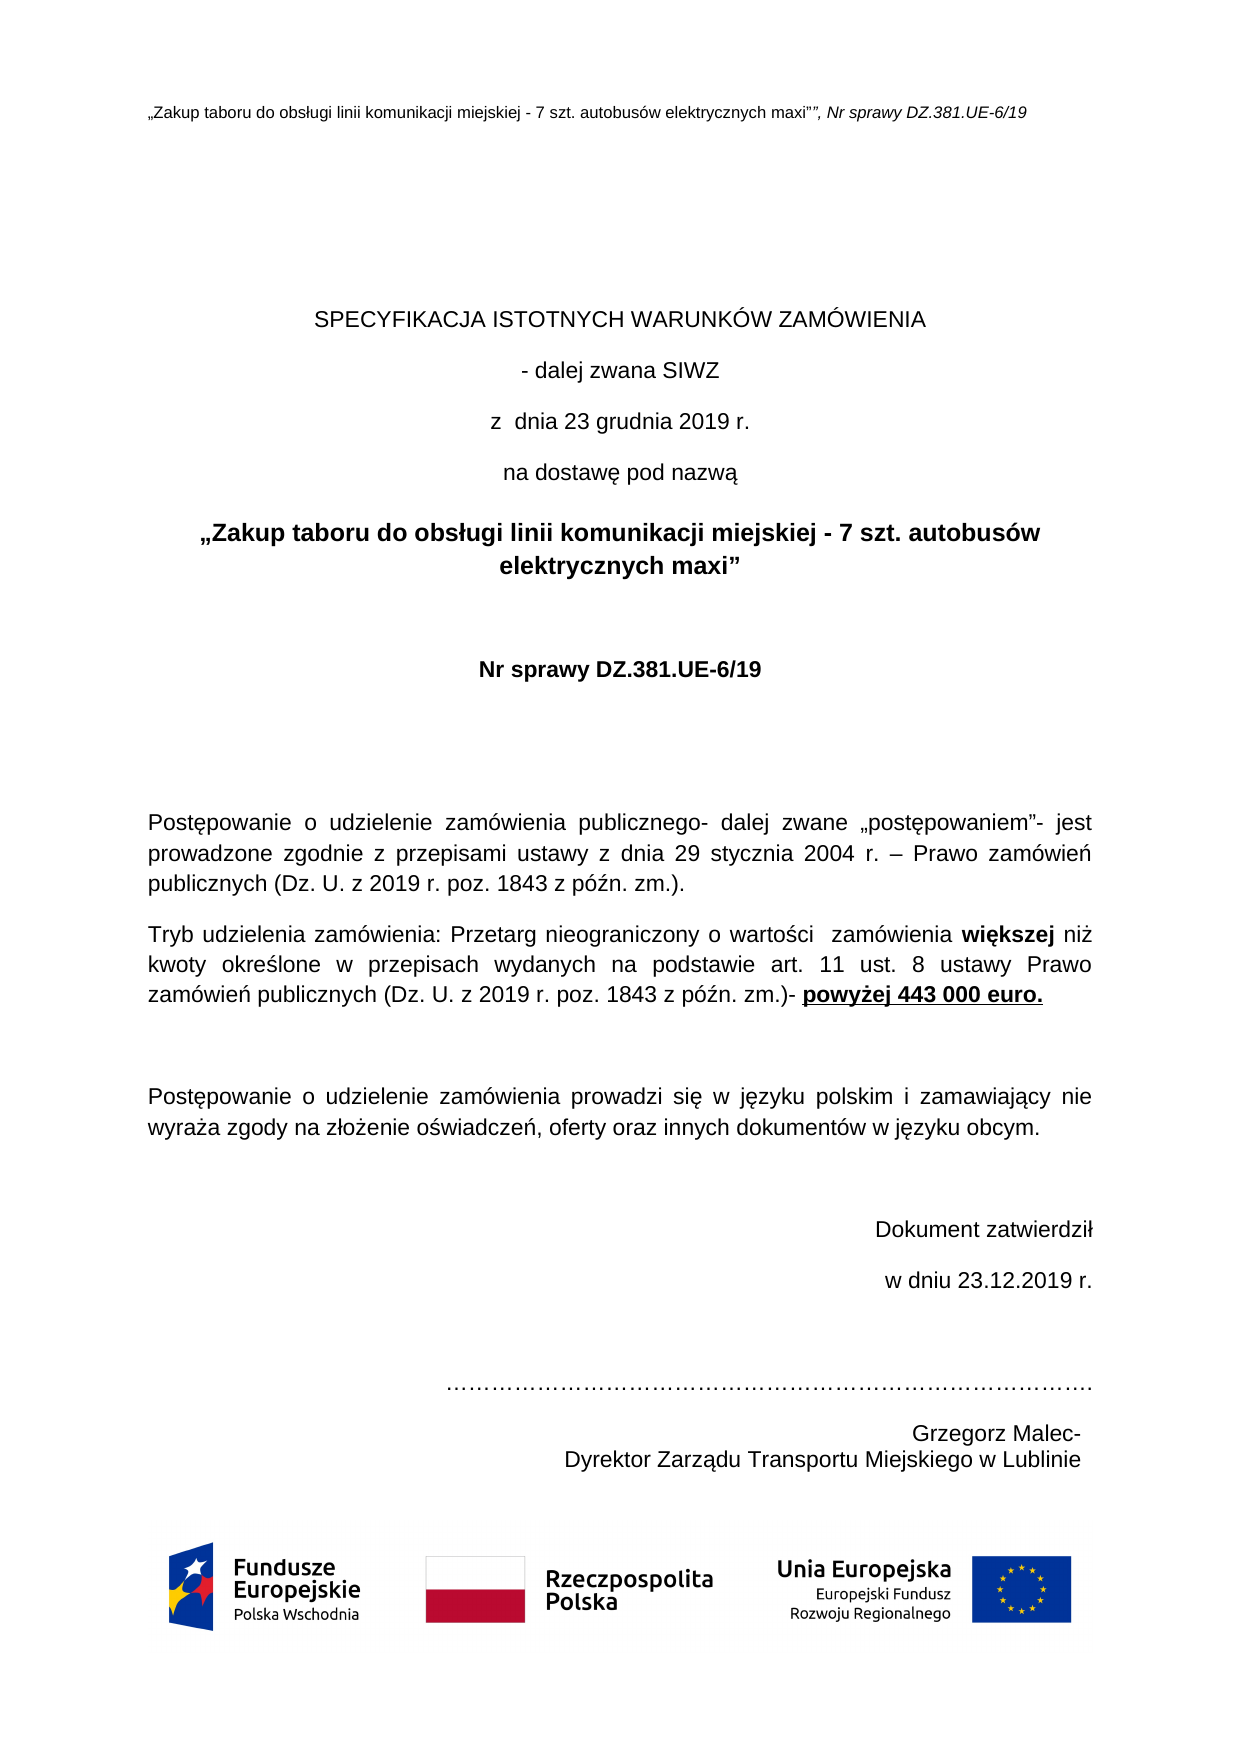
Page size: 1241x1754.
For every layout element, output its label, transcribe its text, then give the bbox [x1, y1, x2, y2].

text Postępowanie o udzielenie zamówienia prowadzi się w języku polskim i zamawiający nie wyraża zgody na złożenie oświadczeń, oferty oraz innych dokumentów w języku obcym. [148, 1083, 1093, 1140]
text - dalej zwana SIWZ [148, 357, 1093, 383]
text Nr sprawy DZ.381.UE-6/19 [148, 656, 1093, 683]
text Dyrektor Zarządu Transportu Miejskiego w Lublinie [185, 1446, 1081, 1472]
text Postępowanie o udzielenie zamówienia publicznego- dalej zwane „postępowaniem”- jest prowadzone zgodnie z przepisami ustawy z dnia 29 stycznia 2004 r. – Prawo zamówień publicznych (Dz. U. z 2019 r. poz. 1843 z późn. zm.). [148, 809, 1093, 896]
text Grzegorz Malec- [185, 1420, 1081, 1446]
text Tryb udzielenia zamówienia: Przetarg nieograniczony o wartości zamówienia większej niż kwoty określone w przepisach wydanych na podstawie art. 11 ust. 8 ustawy Prawo zamówień publicznych (Dz. U. z 2019 r. poz. 1843 z późn. zm.)- powyżej 443 000 euro. [148, 921, 1093, 1008]
text SPECYFIKACJA ISTOTNYCH WARUNKÓW ZAMÓWIENIA [148, 306, 1093, 332]
text w dniu 23.12.2019 r. [148, 1267, 1093, 1293]
text na dostawę pod nazwą [148, 459, 1093, 485]
text „Zakup taboru do obsługi linii komunikacji miejskiej - 7 szt. autobusów elektrycznych maxi” [148, 518, 1093, 580]
picture [147, 1520, 1093, 1653]
text Dokument zatwierdził [148, 1216, 1093, 1242]
text …………………………………………………………………………. [148, 1369, 1093, 1395]
text z dnia 23 grudnia 2019 r. [148, 408, 1093, 434]
